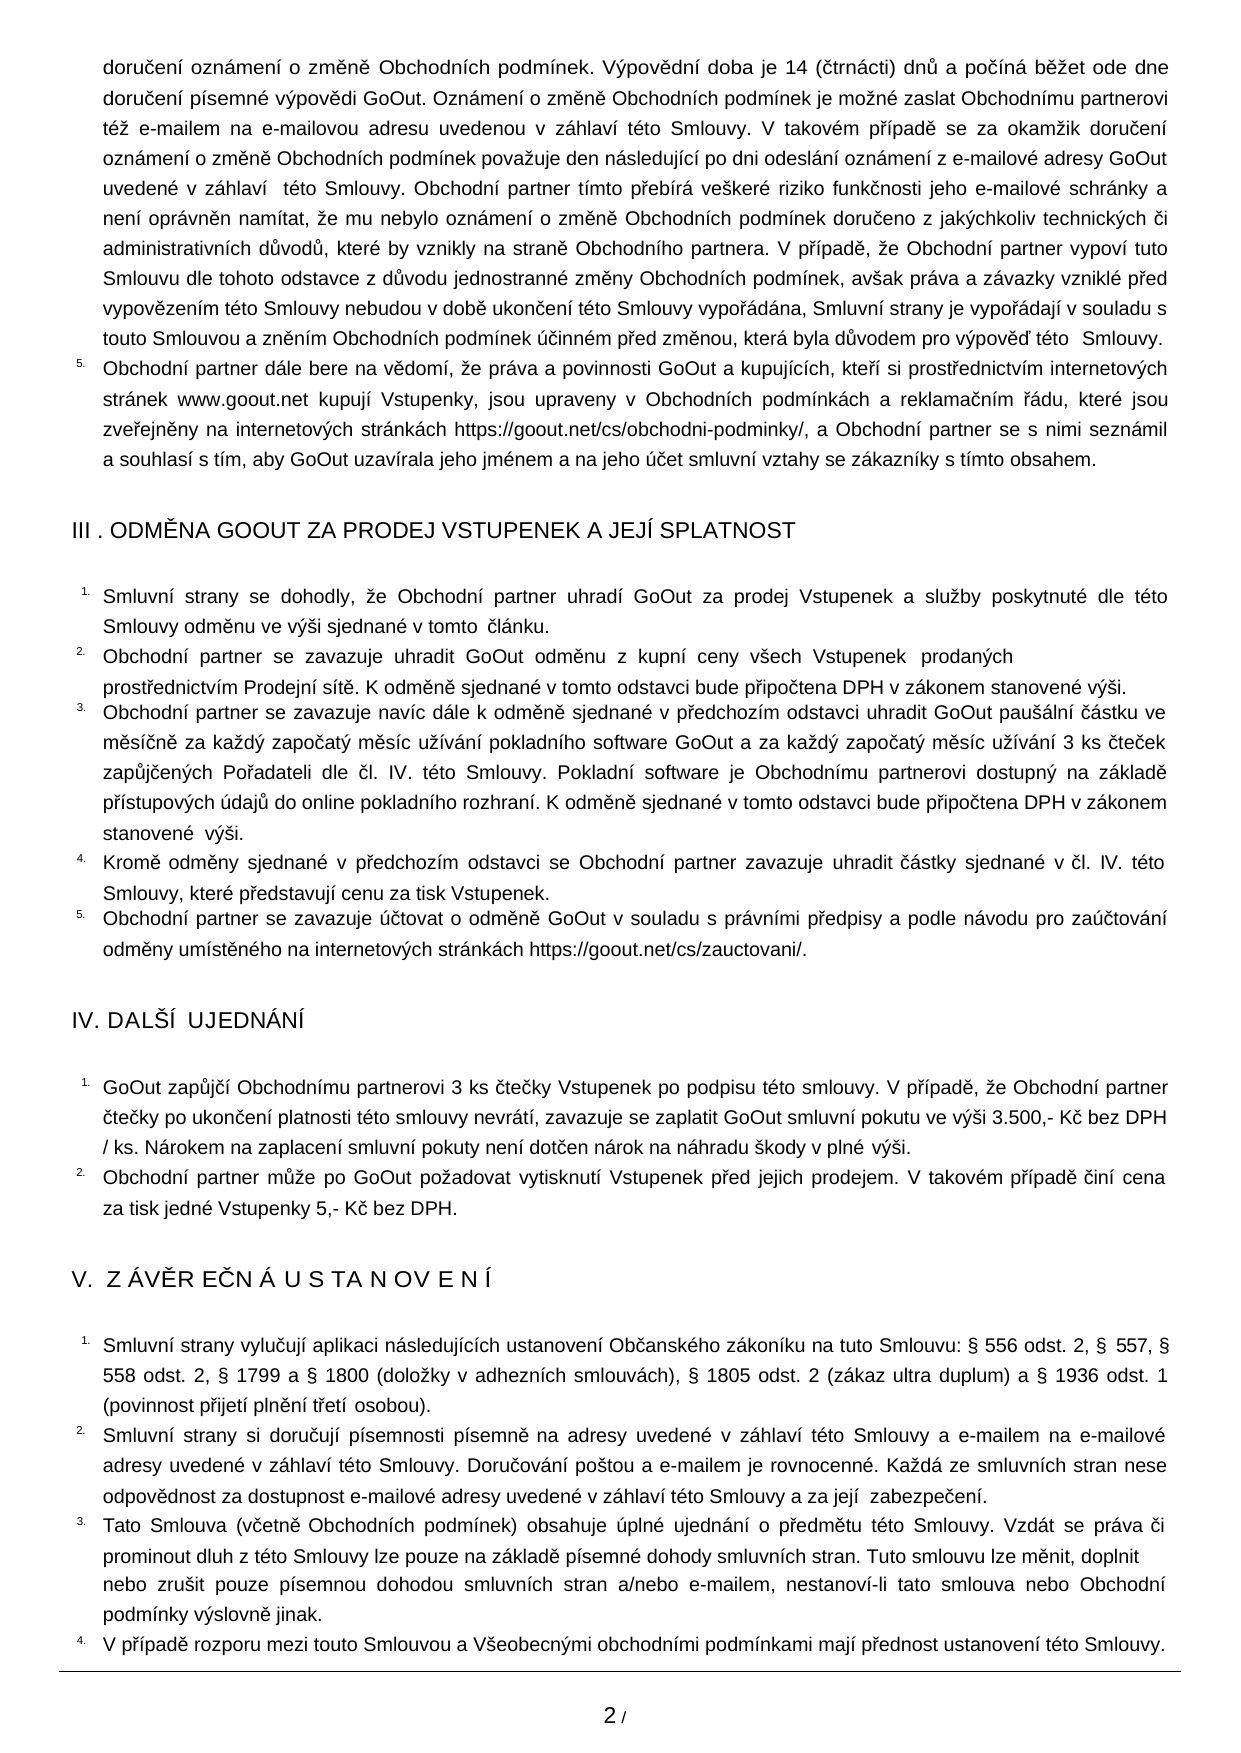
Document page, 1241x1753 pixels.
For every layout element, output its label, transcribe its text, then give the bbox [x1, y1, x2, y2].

text adresy uvedené v záhlaví této Smlouvy. Doručování poštou a e-mailem je rovnocenné. Každá ze smluvních stran nese odpovědnost za dostupnost e-mailové adresy uvedené v záhlaví této Smlouvy a za její zabezpečení. [103, 1454, 1169, 1507]
text nebo zrušit pouze písemnou dohodou smluvních stran a/nebo e-mailem, nestanoví-li tato smlouva nebo Obchodní podmínky výslovně jinak. [103, 1573, 1167, 1626]
subtitle III . ODMĚNA GOOUT ZA PRODEJ VSTUPENEK A JEJÍ SPLATNOST [71, 517, 1192, 544]
list V případě rozporu mezi touto Smlouvou a Všeobecnými obchodními podmínkami mají přednost ustanovení této Smlouvy. [77, 1633, 1192, 1656]
list Smluvní strany se dohodly, že Obchodní partner uhradí GoOut za prodej Vstupenek a služby poskytnuté dle této Smlouvy odměnu ve výši sjednané v tomto článku. [81, 585, 1169, 638]
list Obchodní partner může po GoOut požadovat vytisknutí Vstupenek před jejich prodejem. V takovém případě činí cena [76, 1166, 1192, 1189]
text Smlouvy, které představují cenu za tisk Vstupenek. [103, 882, 1192, 905]
list Smluvní strany vylučují aplikaci následujících ustanovení Občanského zákoníku na tuto Smlouvu: § 556 odst. 2, § 557, § 558 odst. 2, § 1799 a § 1800 (doložky v adhezních smlouvách), § 1805 odst. 2 (zákaz ultra duplum) a § 1936 odst. 1 (povinnost přijetí plnění třetí osobou). [81, 1333, 1169, 1416]
list Obchodní partner dále bere na vědomí, že práva a povinnosti GoOut a kupujících, kteří si prostřednictvím internetových [76, 357, 1192, 380]
text stránek www.goout.net kupují Vstupenky, jsou upraveny v Obchodních podmínkách a reklamačním řádu, které jsou zveřejněny na internetových stránkách https://goout.net/cs/obchodni-podminky/, a Obchodní partner se s nimi seznámil a souhlasí s tím, aby GoOut uzavírala jeho jménem a na jeho účet smluvní vztahy se zákazníky s tímto obsahem. [103, 388, 1169, 471]
list Smluvní strany si doručují písemnosti písemně na adresy uvedené v záhlaví této Smlouvy a e-mailem na e-mailové [76, 1424, 1192, 1447]
list Obchodní partner se zavazuje navíc dále k odměně sjednané v předchozím odstavci uhradit GoOut paušální částku ve měsíčně za každý započatý měsíc užívání pokladního software GoOut a za každý započatý měsíc užívání 3 ks čteček zapůjčených Pořadateli dle čl. IV. této Smlouvy. Pokladní software je Obchodnímu partnerovi dostupný na základě přístupových údajů do online pokladního rozhraní. K odměně sjednané v tomto odstavci bude připočtena DPH v zákonem stanovené výši. [77, 701, 1168, 844]
text prostřednictvím Prodejní sítě. K odměně sjednané v tomto odstavci bude připočtena DPH v zákonem stanovené výši. [103, 676, 1192, 698]
list GoOut zapůjčí Obchodnímu partnerovi 3 ks čtečky Vstupenek po podpisu této smlouvy. V případě, že Obchodní partner čtečky po ukončení platnosti této smlouvy nevrátí, zavazuje se zaplatit GoOut smluvní pokutu ve výši 3.500,- Kč bez DPH / ks. Nárokem na zaplacení smluvní pokuty není dotčen nárok na náhradu škody v plné výši. [81, 1076, 1169, 1159]
list Obchodní partner se zavazuje účtovat o odměně GoOut v souladu s právními předpisy a podle návodu pro zaúčtování odměny umístěného na internetových stránkách https://goout.net/cs/zauctovani/. [76, 907, 1169, 960]
list Obchodní partner se zavazuje uhradit GoOut odměnu z kupní ceny všech Vstupenek prodaných [76, 645, 1192, 668]
text za tisk jedné Vstupenky 5,- Kč bez DPH. [103, 1197, 1192, 1219]
text prominout dluh z této Smlouvy lze pouze na základě písemné dohody smluvních stran. Tuto smlouvu lze měnit, doplnit [103, 1545, 1192, 1568]
list Kromě odměny sjednané v předchozím odstavci se Obchodní partner zavazuje uhradit částky sjednané v čl. IV. této [77, 851, 1192, 874]
subtitle Z ÁVĚR EČN Á U S TA N OV E N Í [71, 1266, 1192, 1292]
list Tato Smlouva (včetně Obchodních podmínek) obsahuje úplné ujednání o předmětu této Smlouvy. Vzdát se práva či [77, 1514, 1192, 1537]
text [103, 56, 1169, 350]
subtitle IV. DALŠÍ UJEDNÁNÍ [71, 1007, 1192, 1033]
